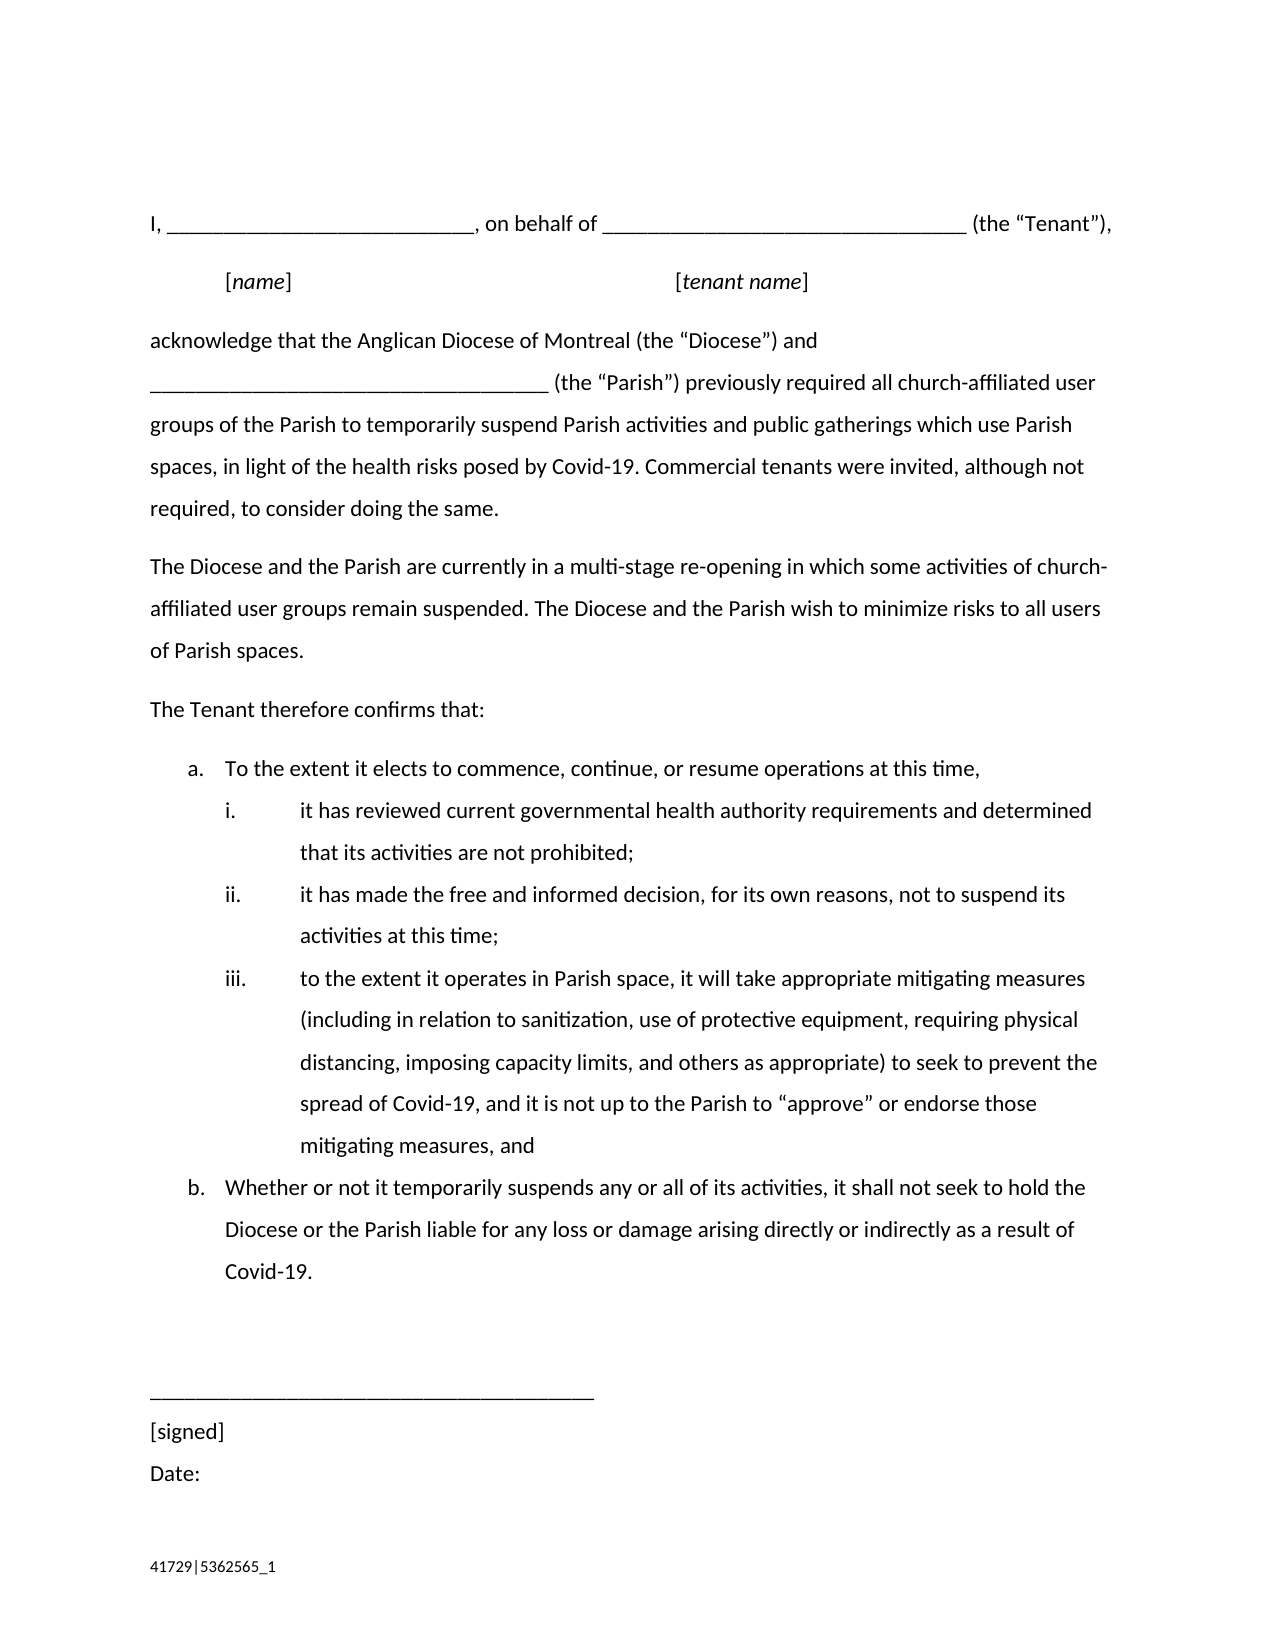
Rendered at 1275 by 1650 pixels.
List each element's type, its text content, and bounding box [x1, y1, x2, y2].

text acknowledge that the Anglican Diocese of Montreal (the “Diocese”) and ___________________________________ (the “Parish”) previously required all church-affiliated user groups of the Parish to temporarily suspend Parish activities and public gatherings which use Parish spaces, in light of the health risks posed by Covid-19. Commercial tenants were invited, although not required, to consider doing the same. [150, 326, 1125, 522]
text [name] [tenant name] [150, 267, 1125, 295]
text The Tenant therefore confirms that: [150, 695, 1125, 723]
list To the extent it elects to commence, continue, or resume operations at this time, [187, 754, 1125, 782]
text _______________________________________ [signed] Date: [150, 1375, 1125, 1487]
text The Diocese and the Parish are currently in a multi-stage re-opening in which some activities of church-affiliated user groups remain suspended. The Diocese and the Parish wish to minimize risks to all users of Parish spaces. [150, 552, 1125, 664]
list to the extent it operates in Parish space, it will take appropriate mitigating measures (including in relation to sanitization, use of protective equipment, requiring physical distancing, imposing capacity limits, and others as appropriate) to seek to prevent the spread of Covid-19, and it is not up to the Parish to “approve” or endorse those mitigating measures, and [225, 964, 1125, 1159]
list it has made the free and informed decision, for its own reasons, not to suspend its activities at this time; [225, 880, 1125, 950]
text I, ___________________________, on behalf of ________________________________ (the “Tenant”), [150, 209, 1125, 237]
list it has reviewed current governmental health authority requirements and determined that its activities are not prohibited; [225, 796, 1125, 866]
list Whether or not it temporarily suspends any or all of its activities, it shall not seek to hold the Diocese or the Parish liable for any loss or damage arising directly or indirectly as a result of Covid-19. [187, 1173, 1125, 1286]
